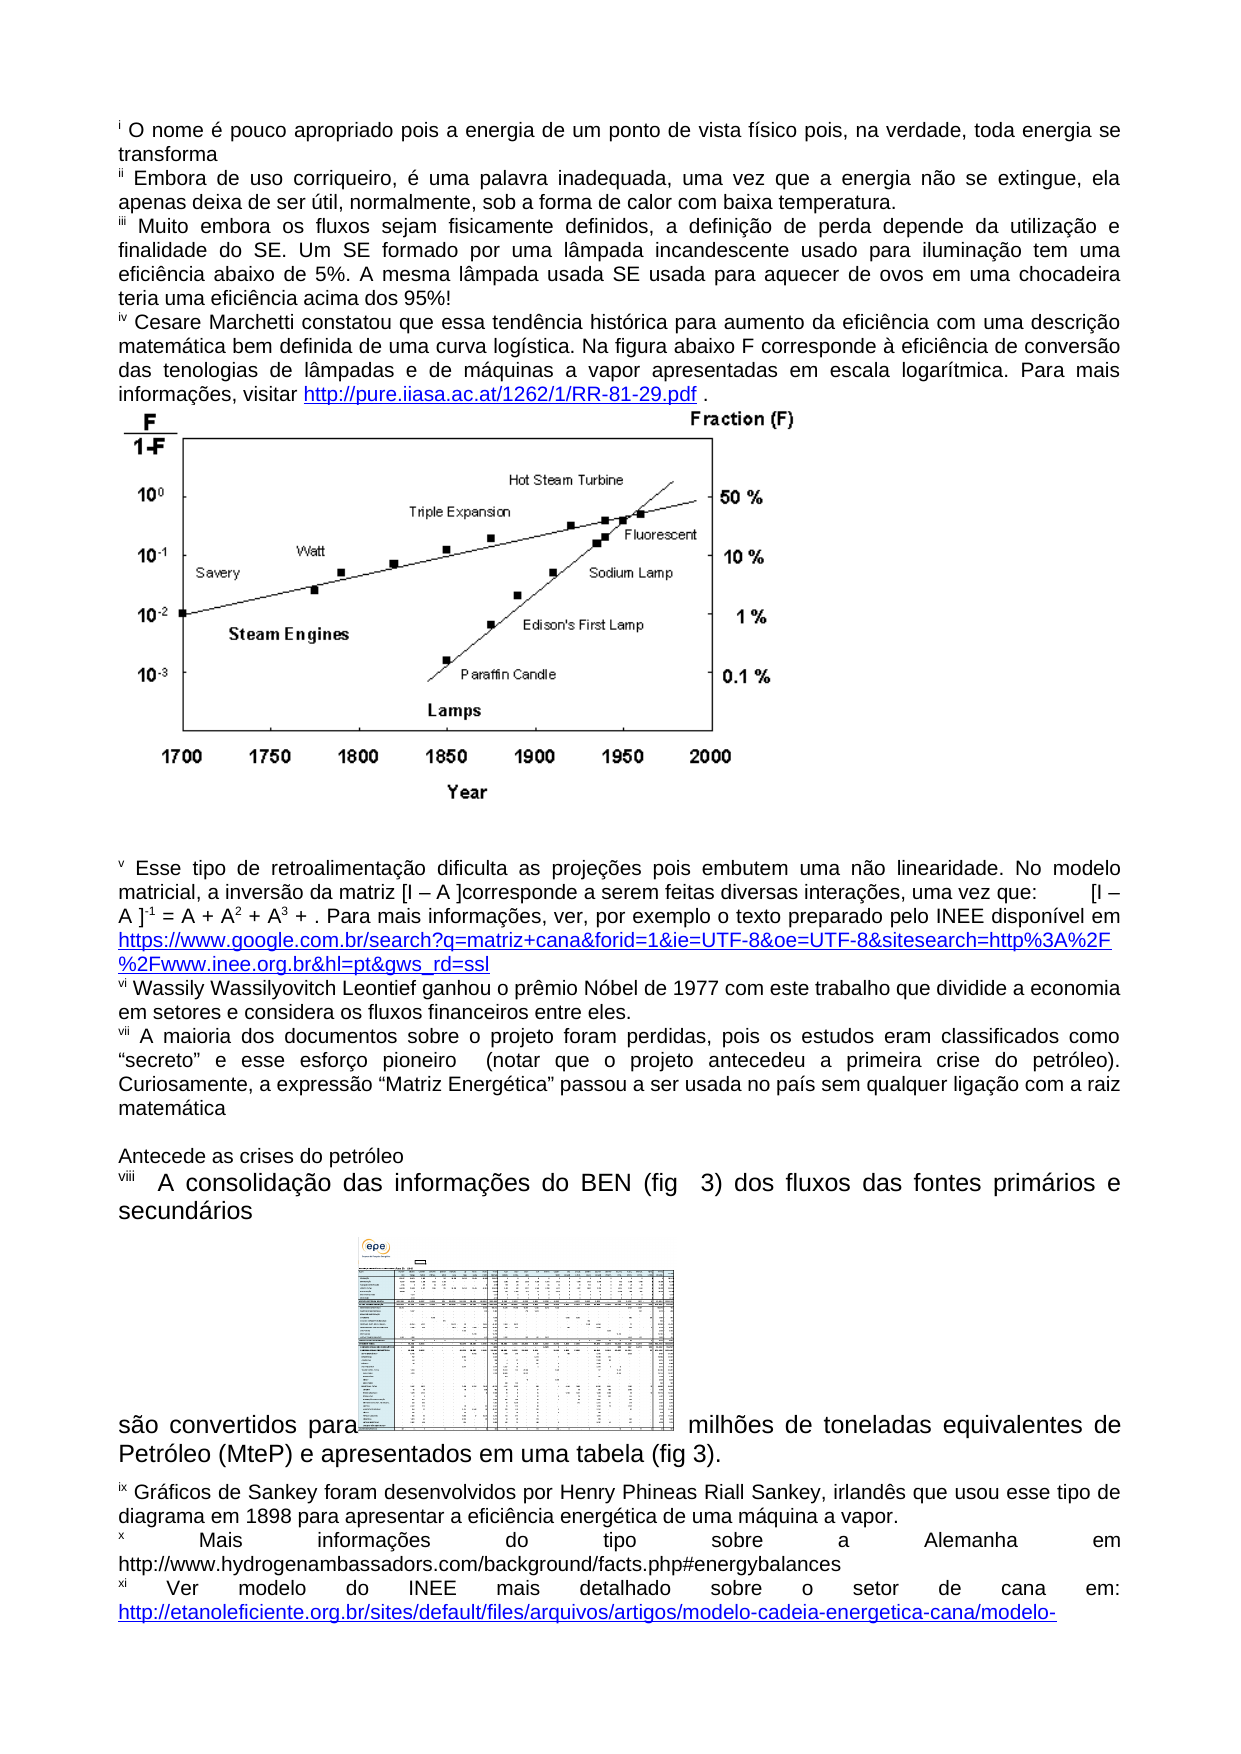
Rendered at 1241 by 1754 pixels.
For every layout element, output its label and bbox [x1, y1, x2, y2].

picture [123, 405, 821, 809]
picture [358, 1237, 677, 1434]
